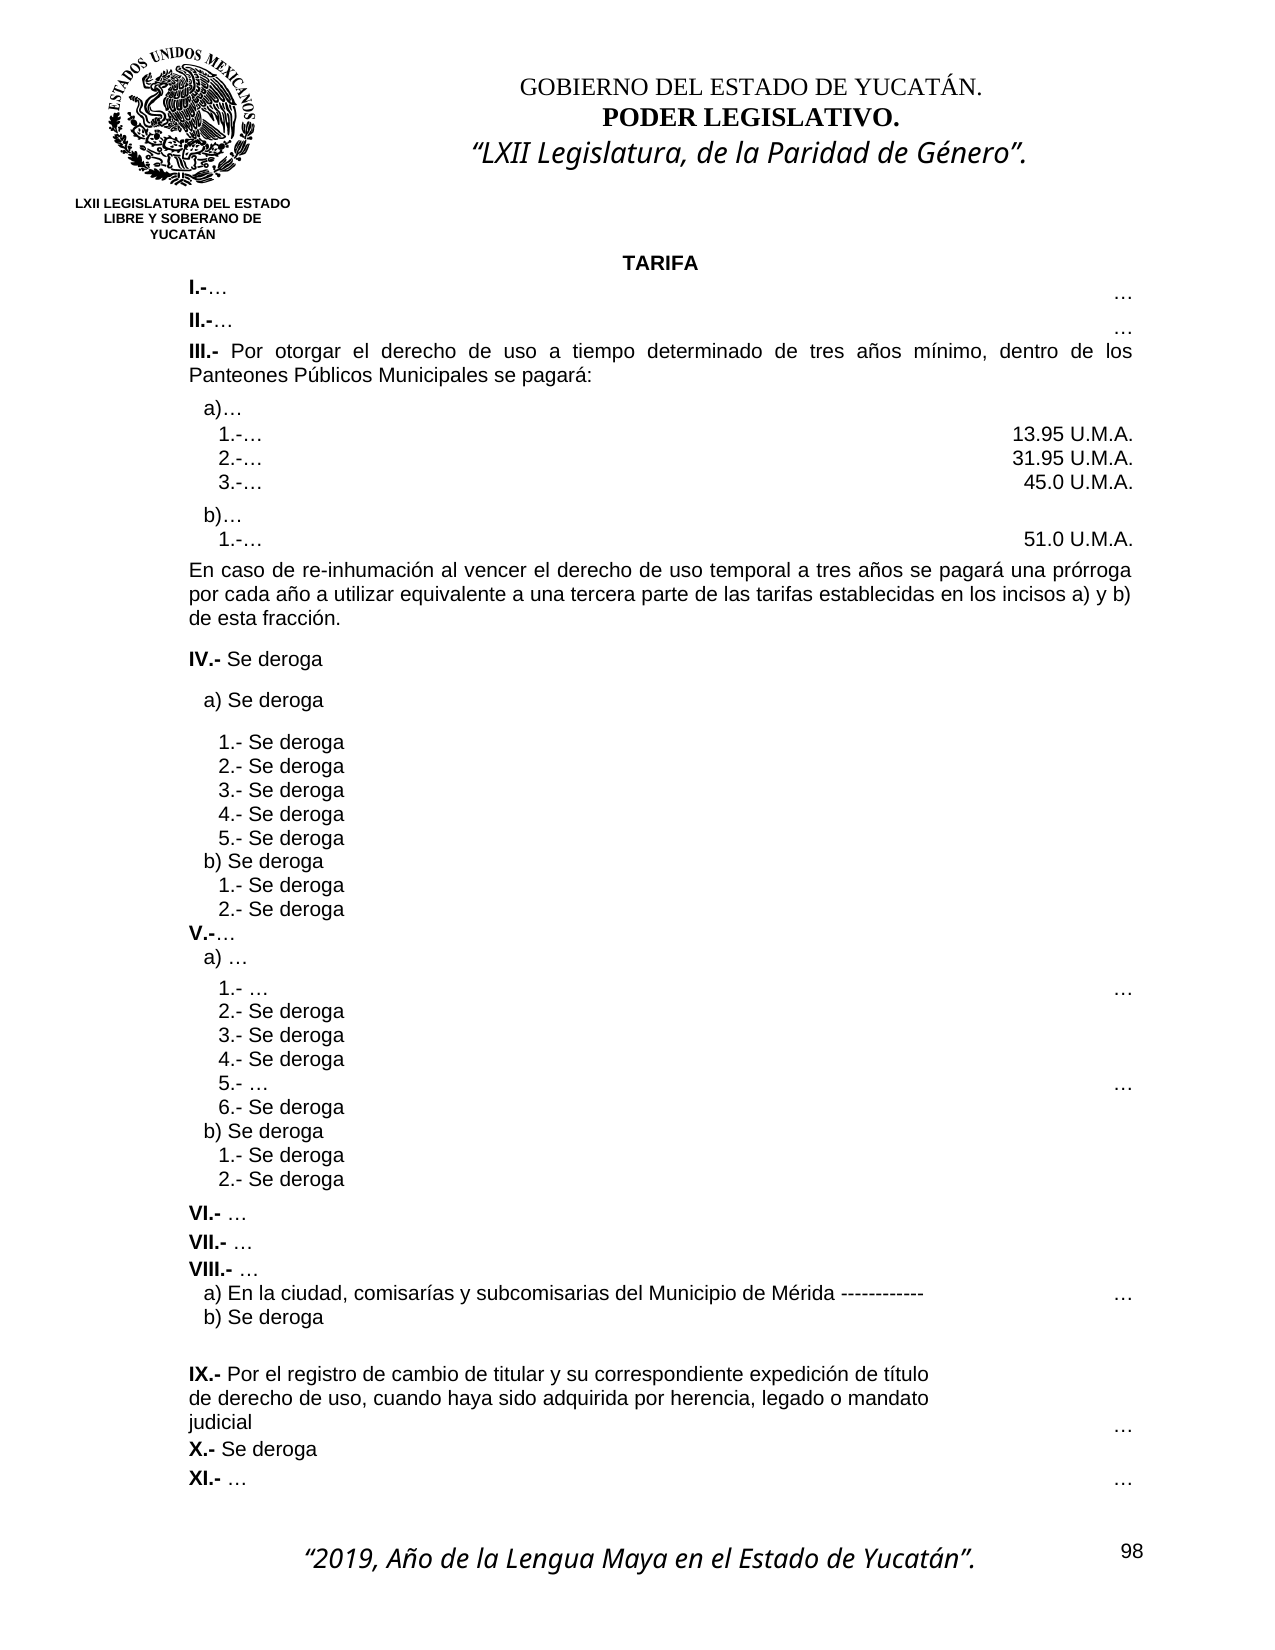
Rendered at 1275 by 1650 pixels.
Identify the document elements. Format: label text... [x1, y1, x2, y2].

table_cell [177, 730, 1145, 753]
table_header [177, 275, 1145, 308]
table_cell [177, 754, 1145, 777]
picture [72, 13, 291, 220]
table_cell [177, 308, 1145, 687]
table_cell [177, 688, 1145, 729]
text TARIFA [177, 251, 1143, 275]
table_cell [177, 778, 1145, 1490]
